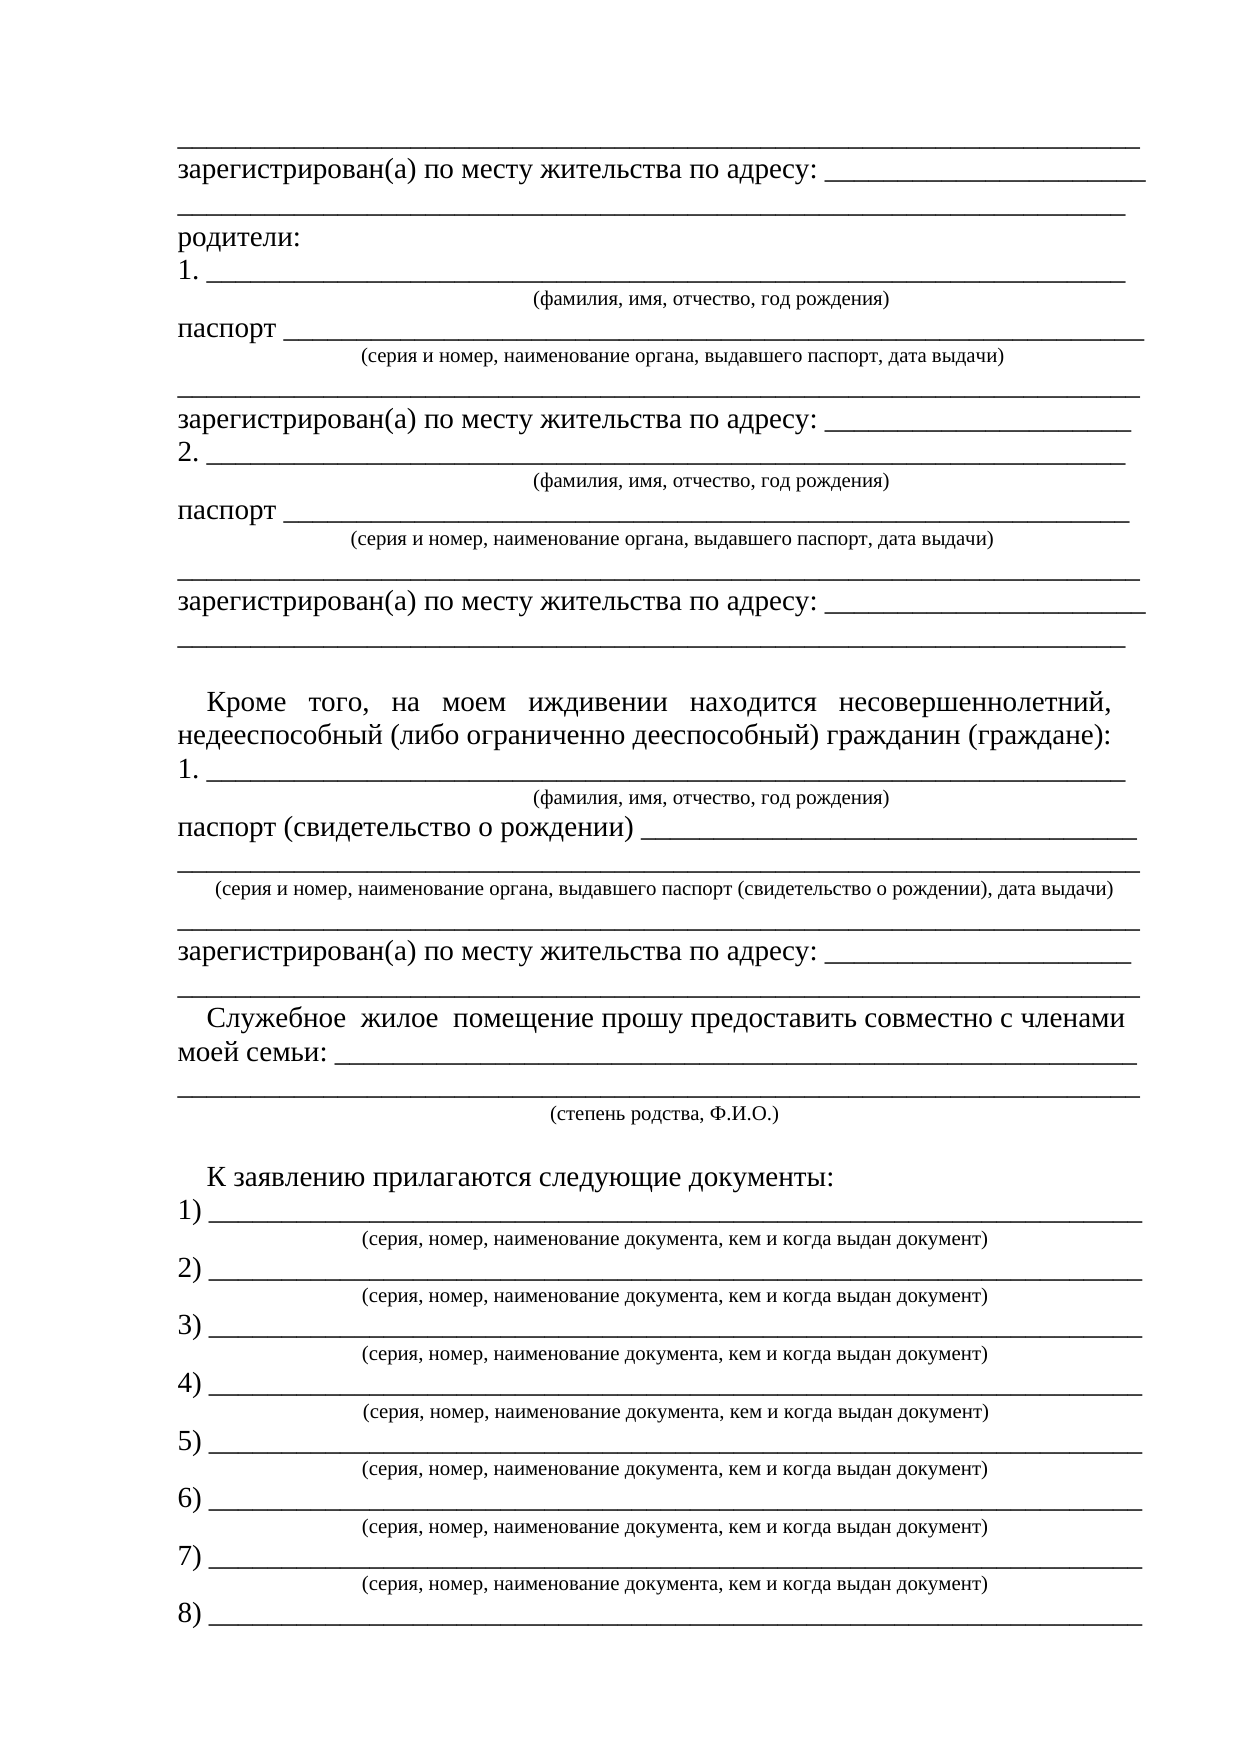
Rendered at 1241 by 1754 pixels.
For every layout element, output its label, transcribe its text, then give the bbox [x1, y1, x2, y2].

text 5) ________________________________________________________________ [177, 1423, 1152, 1456]
text (серия, номер, наименование документа, кем и когда выдан документ) [177, 1398, 1152, 1423]
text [177, 1571, 1152, 1595]
text 6) ________________________________________________________________ [177, 1480, 1152, 1514]
text (степень родства, Ф.И.О.) [177, 1101, 1152, 1125]
text Кроме того, на моем иждивении находится несовершеннолетний, [177, 684, 1152, 717]
text _________________________________________________________________ [177, 617, 1152, 650]
text __________________________________________________________________ [177, 118, 1152, 152]
text (серия, номер, наименование документа, кем и когда выдан документ) [177, 1341, 1152, 1365]
text (серия, номер, наименование документа, кем и когда выдан документ) [177, 1514, 1152, 1538]
text __________________________________________________________________ [177, 1067, 1152, 1101]
text 2) ________________________________________________________________ [177, 1250, 1152, 1283]
text 1. _______________________________________________________________ [177, 751, 1152, 784]
text К заявлению прилагаются следующие документы: [177, 1159, 1152, 1192]
text 2. _______________________________________________________________ [177, 434, 1152, 468]
text (фамилия, имя, отчество, год рождения) [177, 468, 1152, 492]
text паспорт __________________________________________________________ [177, 492, 1152, 526]
text зарегистрирован(а) по месту жительства по адресу: _____________________ [177, 933, 1152, 967]
text (фамилия, имя, отчество, год рождения) [177, 286, 1152, 310]
text (серия и номер, наименование органа, выдавшего паспорт (свидетельство о рождении), дата выдачи) [177, 876, 1152, 900]
text __________________________________________________________________ [177, 367, 1152, 401]
text 8) ________________________________________________________________ [177, 1595, 1152, 1629]
text __________________________________________________________________ [177, 550, 1152, 583]
text недееспособный (либо ограниченно дееспособный) гражданин (граждане): [177, 717, 1152, 751]
text Служебное жилое помещение прошу предоставить совместно с членами моей семьи: _______________________________________________________ [177, 1000, 1152, 1067]
text (фамилия, имя, отчество, год рождения) [177, 784, 1152, 809]
text 4) ________________________________________________________________ [177, 1365, 1152, 1398]
text __________________________________________________________________ [177, 900, 1152, 933]
text __________________________________________________________________ [177, 967, 1152, 1000]
text паспорт (свидетельство о рождении) __________________________________ [177, 809, 1152, 842]
text зарегистрирован(а) по месту жительства по адресу: ______________________ [177, 583, 1152, 617]
text 3) ________________________________________________________________ [177, 1307, 1152, 1341]
text _________________________________________________________________ [177, 185, 1152, 219]
text (серия и номер, наименование органа, выдавшего паспорт, дата выдачи) [177, 343, 1152, 367]
text паспорт ___________________________________________________________ [177, 310, 1152, 343]
text (серия, номер, наименование документа, кем и когда выдан документ) [177, 1226, 1152, 1250]
text 7) ________________________________________________________________ [177, 1538, 1152, 1571]
text родители: [177, 219, 1152, 252]
text зарегистрирован(а) по месту жительства по адресу: _____________________ [177, 401, 1152, 434]
text __________________________________________________________________ [177, 842, 1152, 876]
text 1) ________________________________________________________________ [177, 1192, 1152, 1226]
text (серия, номер, наименование документа, кем и когда выдан документ) [177, 1456, 1152, 1480]
text 1. _______________________________________________________________ [177, 252, 1152, 286]
text (серия и номер, наименование органа, выдавшего паспорт, дата выдачи) [177, 526, 1152, 550]
text (серия, номер, наименование документа, кем и когда выдан документ) [177, 1283, 1152, 1307]
text зарегистрирован(а) по месту жительства по адресу: ______________________ [177, 152, 1152, 185]
